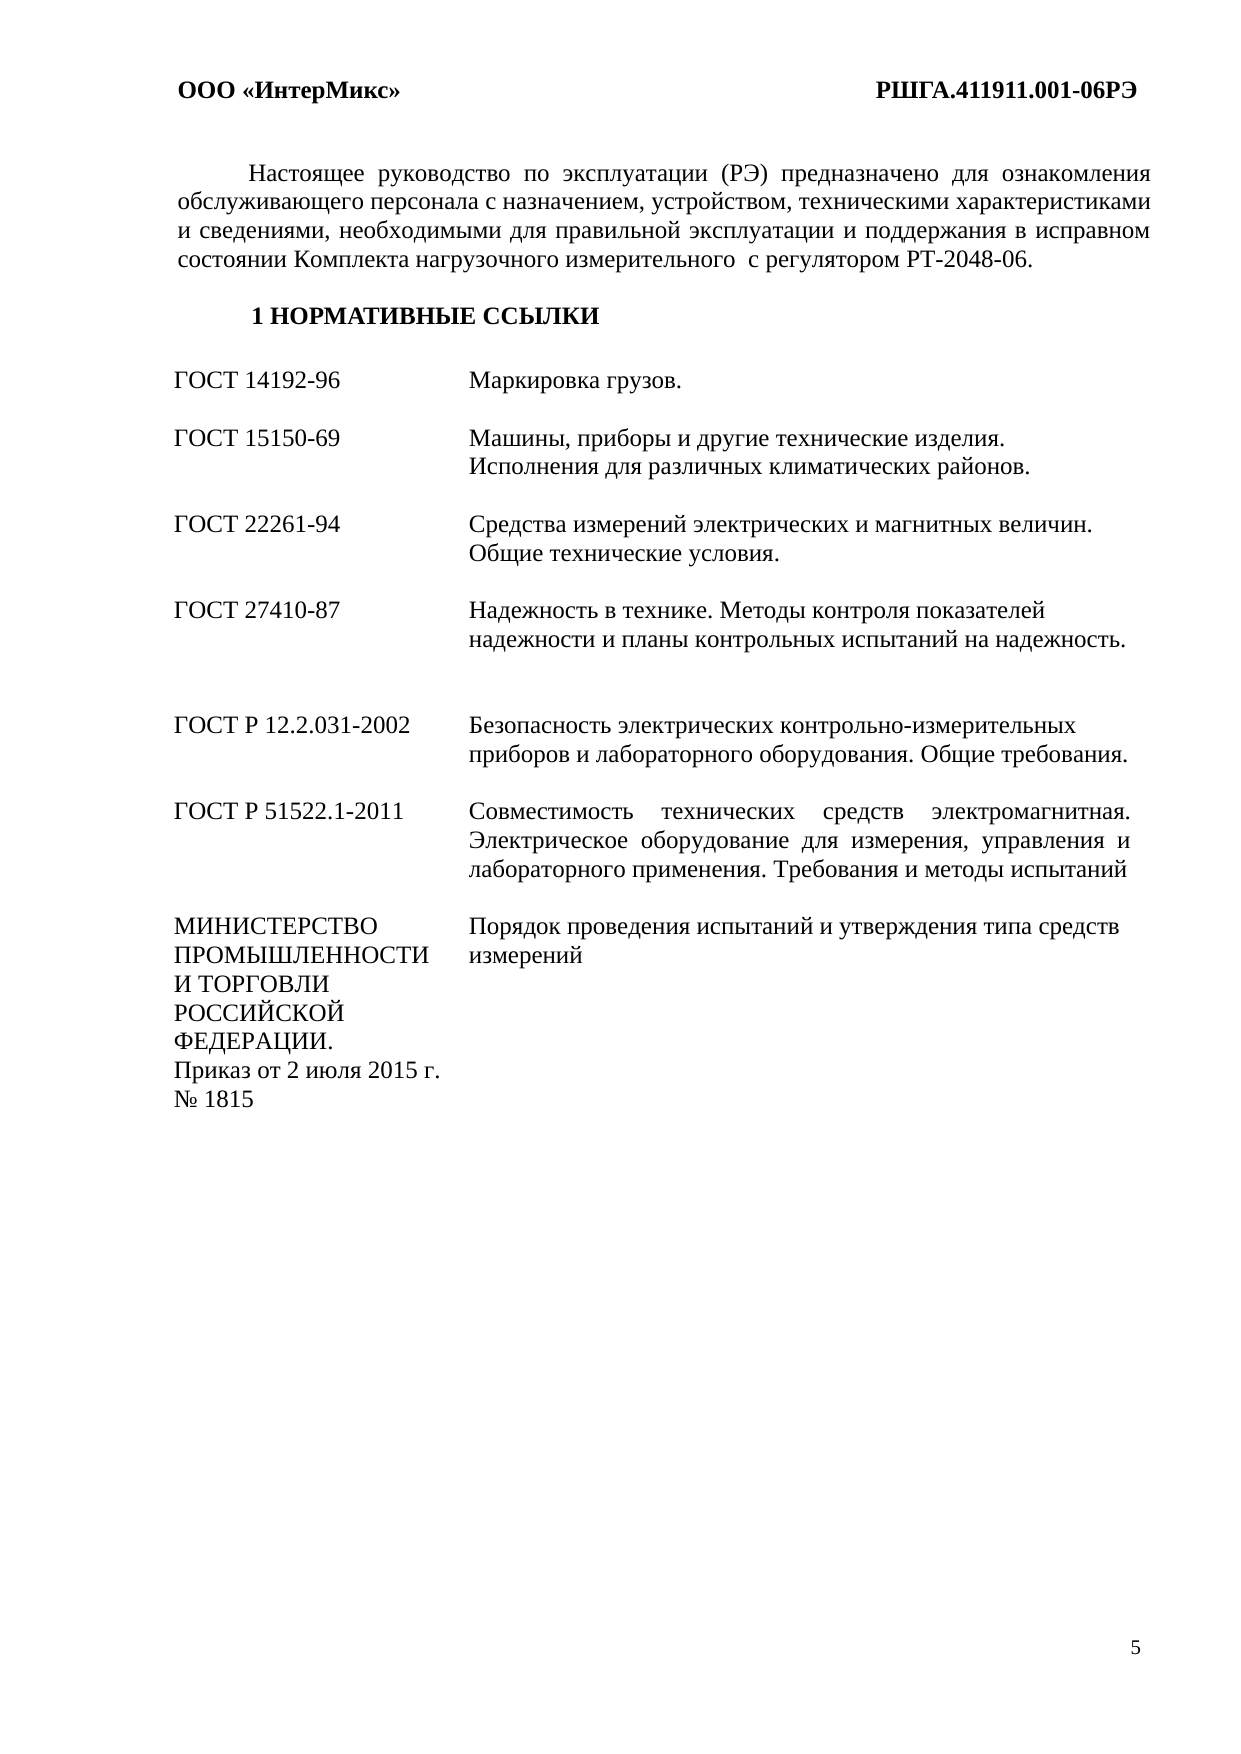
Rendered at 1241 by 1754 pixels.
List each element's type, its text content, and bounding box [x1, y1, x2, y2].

table_header Маркировка грузов. Машины, приборы и другие технические изделия. Исполнения для различных климатических районов. Средства измерений электрических и магнитных величин. Общие технические условия. Надежность в технике. Методы контроля показателей надежности и планы контрольных испытаний на надежность. Безопасность электрических контрольно-измерительных приборов и лабораторного оборудования. Общие требования. Совместимость технических средств электромагнитная. Электрическое оборудование для измерения, управления и лабораторного применения. Требования и методы испытаний Порядок проведения испытаний и утверждения типа средств измерений [457, 365, 1142, 1141]
subtitle 1 НОРМАТИВНЫЕ ССЫЛКИ [177, 301, 1152, 330]
table_header ГОСТ 14192-96 ГОСТ 15150-69 ГОСТ 22261-94 ГОСТ 27410-87 ГОСТ Р 12.2.031-2002 ГОСТ Р 51522.1-2011 МИНИСТЕРСТВО ПРОМЫШЛЕННОСТИ И ТОРГОВЛИ РОССИЙСКОЙ ФЕДЕРАЦИИ. Приказ от 2 июля 2015 г. № 1815 [162, 365, 457, 1141]
text Настоящее руководство по эксплуатации (РЭ) предназначено для ознакомления обслуживающего персонала с назначением, устройством, техническими характеристиками и сведениями, необходимыми для правильной эксплуатации и поддержания в исправном состоянии Комплекта нагрузочного измерительного с регулятором РТ-2048-06. [177, 158, 1152, 273]
